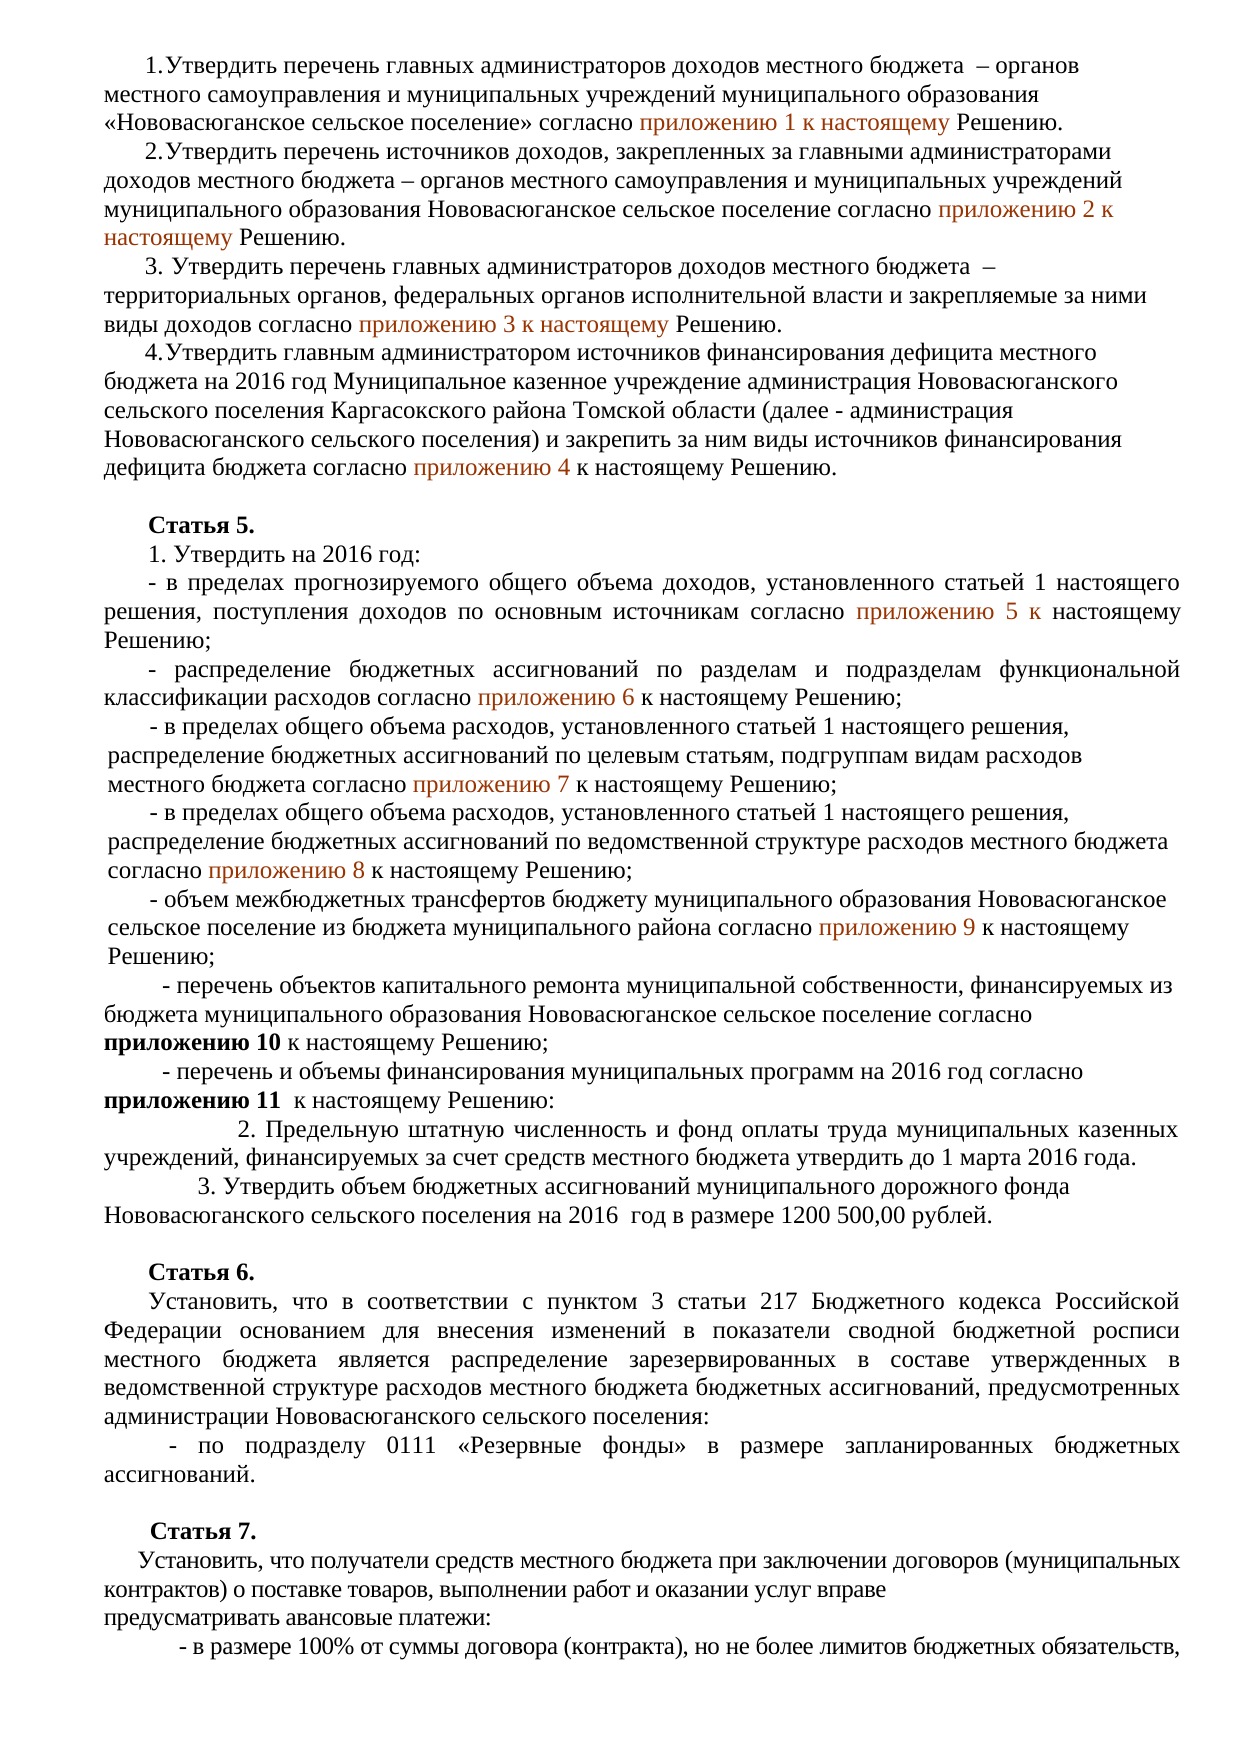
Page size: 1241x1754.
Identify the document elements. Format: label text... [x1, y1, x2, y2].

list Утвердить главным администратором источников финансирования дефицита местного бюджета на 2016 год Муниципальное казенное учреждение администрация Нововасюганского сельского поселения Каргасокского района Томской области (далее - администрация Нововасюганского сельского поселения) и закрепить за ним виды источников финансирования дефицита бюджета согласно приложению 4 к настоящему Решению. [103, 337, 1177, 481]
text - в пределах общего объема расходов, установленного статьей 1 настоящего решения, распределение бюджетных ассигнований по целевым статьям, подгруппам видам расходов местного бюджета согласно приложению 7 к настоящему Решению; [107, 711, 1180, 797]
text - в пределах общего объема расходов, установленного статьей 1 настоящего решения, распределение бюджетных ассигнований по ведомственной структуре расходов местного бюджета согласно приложению 8 к настоящему Решению; [107, 797, 1180, 884]
text 3. Утвердить объем бюджетных ассигнований муниципального дорожного фонда Нововасюганского сельского поселения на 2016 год в размере 1200 500,00 рублей. [103, 1171, 1181, 1229]
text 1. Утвердить на 2016 год: [103, 539, 1181, 567]
text Статья 7. [149, 1516, 1181, 1545]
list Утвердить перечень источников доходов, закрепленных за главными администраторами доходов местного бюджета – органов местного самоуправления и муниципальных учреждений муниципального образования Нововасюганское сельское поселение согласно приложению 2 к настоящему Решению. [103, 136, 1177, 251]
text - распределение бюджетных ассигнований по разделам и подразделам функциональной классификации расходов согласно приложению 6 к настоящему Решению; [103, 654, 1181, 711]
text Статья 5. [103, 510, 1181, 539]
text 2. Предельную штатную численность и фонд оплаты труда муниципальных казенных учреждений, финансируемых за счет средств местного бюджета утвердить до 1 марта 2016 года. [103, 1114, 1181, 1171]
text - перечень и объемы финансирования муниципальных программ на 2016 год согласно приложению 11 к настоящему Решению: [103, 1056, 1181, 1114]
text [103, 1631, 1181, 1660]
list Утвердить перечень главных администраторов доходов местного бюджета – органов местного самоуправления и муниципальных учреждений муниципального образования «Нововасюганское сельское поселение» согласно приложению 1 к настоящему Решению. [103, 50, 1177, 136]
text Установить, что получатели средств местного бюджета при заключении договоров (муниципальных контрактов) о поставке товаров, выполнении работ и оказании услуг вправе [103, 1545, 1181, 1602]
text - объем межбюджетных трансфертов бюджету муниципального образования Нововасюганское сельское поселение из бюджета муниципального района согласно приложению 9 к настоящему Решению; [107, 884, 1180, 970]
text Статья 6. [103, 1257, 1181, 1286]
text - в пределах прогнозируемого общего объема доходов, установленного статьей 1 настоящего решения, поступления доходов по основным источникам согласно приложению 5 к настоящему Решению; [103, 567, 1181, 654]
list Утвердить перечень главных администраторов доходов местного бюджета – территориальных органов, федеральных органов исполнительной власти и закрепляемые за ними виды доходов согласно приложению 3 к настоящему Решению. [103, 251, 1177, 337]
text - по подразделу 0111 «Резервные фонды» в размере запланированных бюджетных ассигнований. [103, 1430, 1181, 1487]
text Установить, что в соответствии с пунктом 3 статьи 217 Бюджетного кодекса Российской Федерации основанием для внесения изменений в показатели сводной бюджетной росписи местного бюджета является распределение зарезервированных в составе утвержденных в ведомственной структуре расходов местного бюджета бюджетных ассигнований, предусмотренных администрации Нововасюганского сельского поселения: [103, 1286, 1181, 1430]
text предусматривать авансовые платежи: [103, 1602, 1181, 1631]
text - перечень объектов капитального ремонта муниципальной собственности, финансируемых из бюджета муниципального образования Нововасюганское сельское поселение согласно приложению 10 к настоящему Решению; [103, 970, 1181, 1056]
